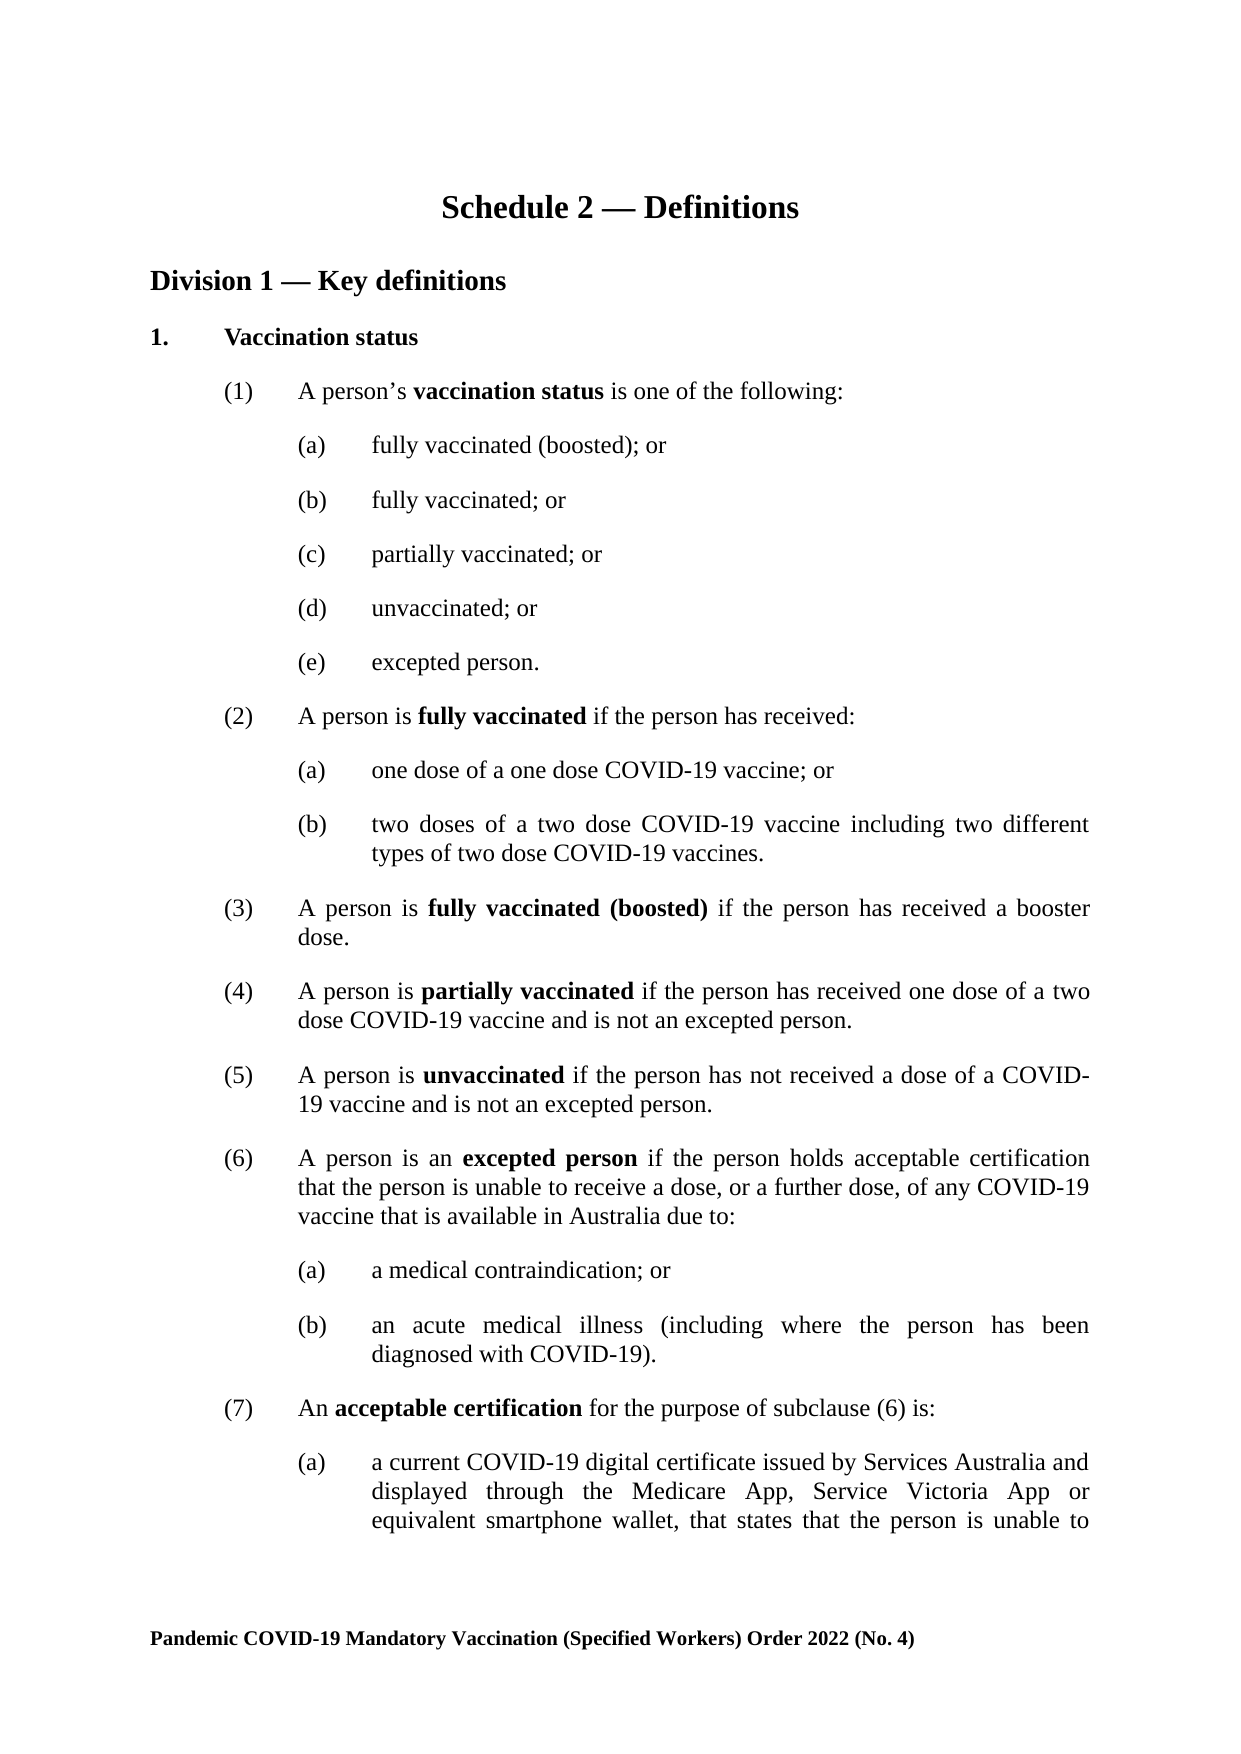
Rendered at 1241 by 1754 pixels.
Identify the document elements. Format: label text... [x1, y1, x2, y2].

subtitle An acceptable certification for the purpose of subclause (6) is: [224, 1393, 1090, 1422]
subtitle a medical contraindication; or [298, 1255, 1090, 1284]
subtitle fully vaccinated; or [298, 484, 1090, 513]
subtitle A person is fully vaccinated (boosted) if the person has received a booster dose. [224, 893, 1090, 951]
subtitle excepted person. [298, 647, 1090, 676]
subtitle fully vaccinated (boosted); or [298, 430, 1090, 459]
subtitle one dose of a one dose COVID-19 vaccine; or [298, 755, 1090, 784]
subtitle unvaccinated; or [298, 593, 1090, 622]
subtitle an acute medical illness (including where the person has been diagnosed with COVID-19). [298, 1309, 1090, 1368]
subtitle A person is partially vaccinated if the person has received one dose of a two dose COVID-19 vaccine and is not an excepted person. [224, 976, 1090, 1034]
subtitle A person is fully vaccinated if the person has received: [224, 701, 1090, 730]
subtitle Division 1 — Key definitions [150, 263, 1031, 297]
subtitle partially vaccinated; or [298, 538, 1090, 568]
subtitle two doses of a two dose COVID-19 vaccine including two different types of two dose COVID-19 vaccines. [298, 809, 1090, 868]
subtitle Vaccination status [150, 322, 1090, 351]
subtitle Schedule 2 — Definitions [150, 187, 1090, 226]
subtitle A person is an excepted person if the person holds acceptable certification that the person is unable to receive a dose, or a further dose, of any COVID-19 vaccine that is available in Australia due to: [224, 1143, 1090, 1230]
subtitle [298, 1447, 1090, 1534]
subtitle A person is unvaccinated if the person has not received a dose of a COVID-19 vaccine and is not an excepted person. [224, 1059, 1090, 1118]
subtitle A person’s vaccination status is one of the following: [224, 376, 1090, 405]
